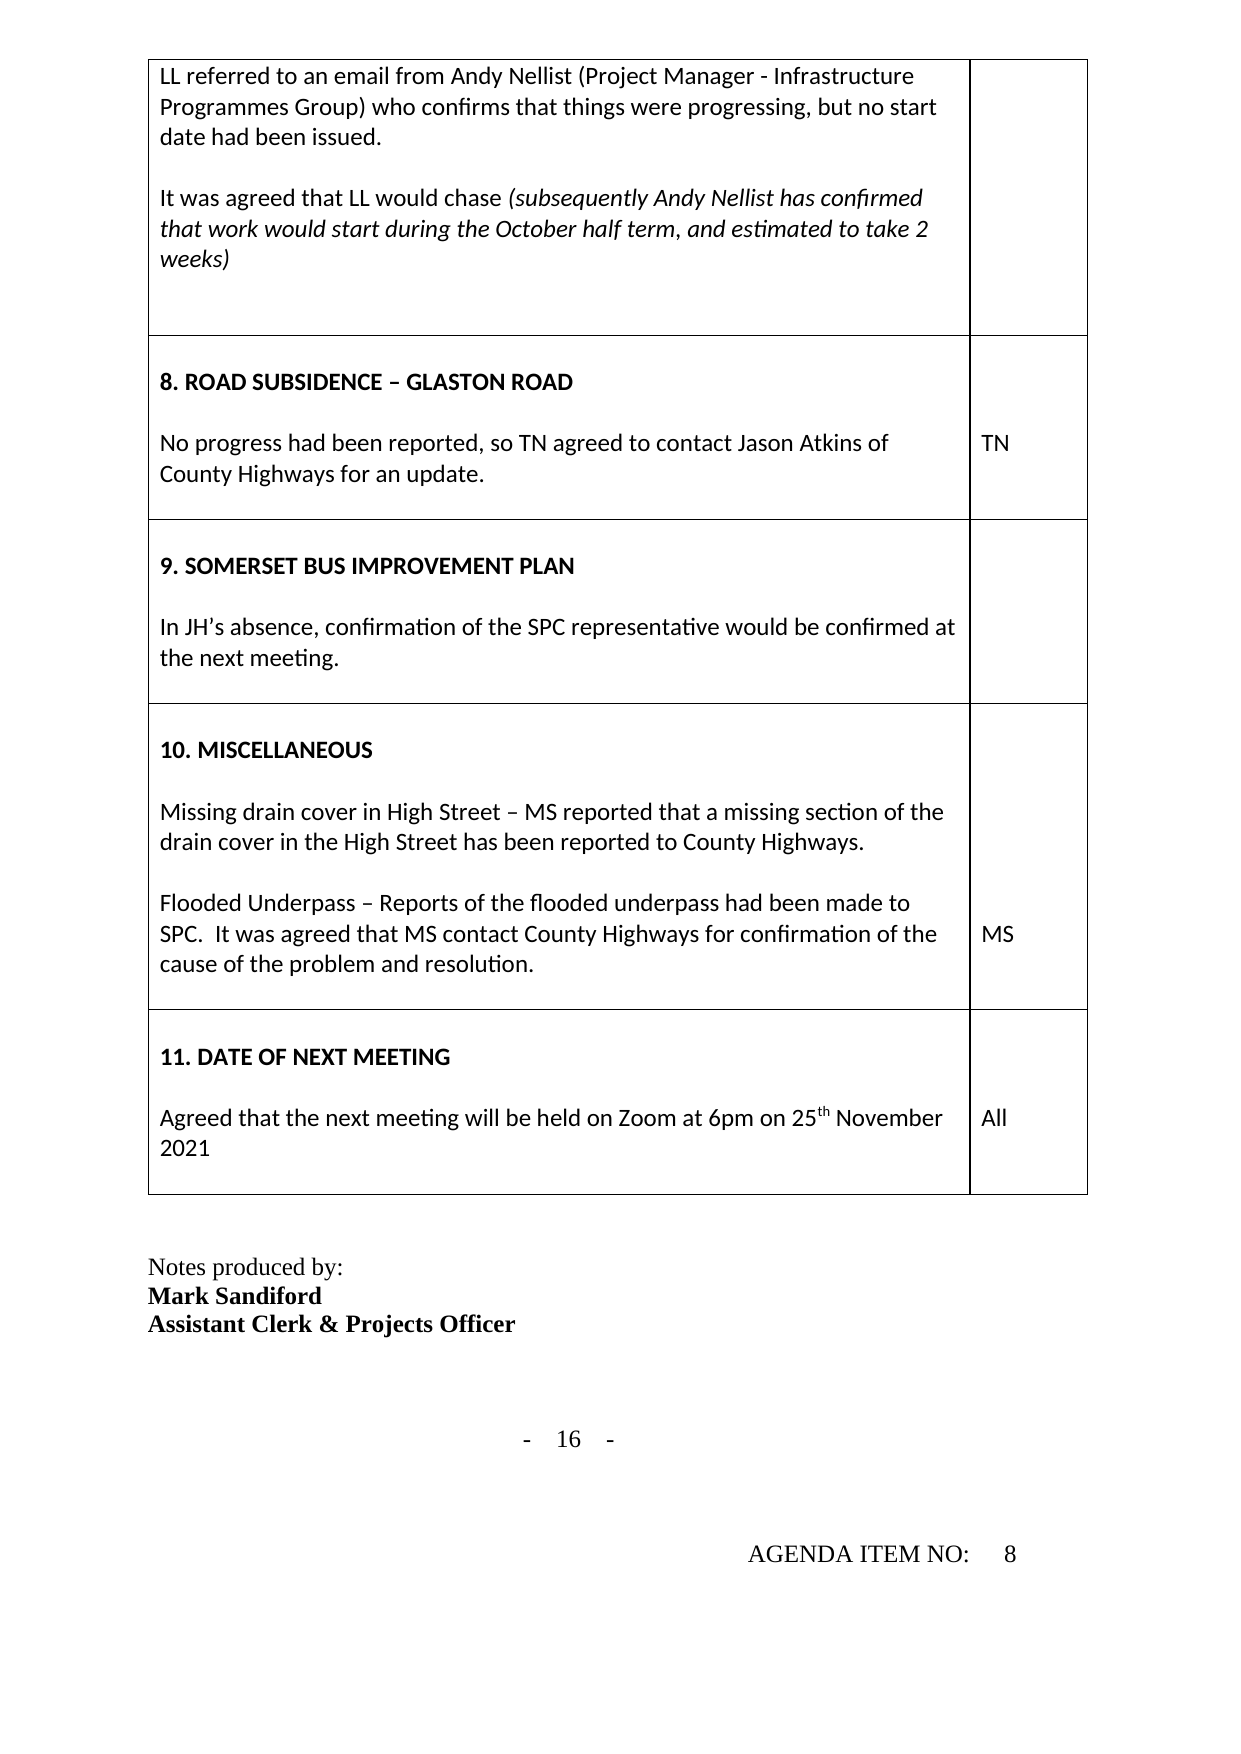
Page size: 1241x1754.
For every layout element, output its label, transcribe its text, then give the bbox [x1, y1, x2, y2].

text AGENDA ITEM NO: 8 [148, 1539, 1092, 1568]
table_cell 8. ROAD SUBSIDENCE – GLASTON ROAD No progress had been reported, so TN agreed to contact Jason Atkins of County Highways for an update. [149, 336, 969, 519]
table_cell 9. SOMERSET BUS IMPROVEMENT PLAN In JH’s absence, confirmation of the SPC representative would be confirmed at the next meeting. [149, 520, 969, 703]
table_cell MS [971, 704, 1087, 1009]
text Assistant Clerk & Projects Officer [148, 1309, 1092, 1338]
table_cell TN [971, 336, 1087, 519]
table_cell 11. DATE OF NEXT MEETING Agreed that the next meeting will be held on Zoom at 6pm on 25th November 2021 [149, 1010, 969, 1193]
table_cell All [971, 1010, 1087, 1193]
table_cell LL [971, 60, 1087, 335]
table_cell 10. MISCELLANEOUS Missing drain cover in High Street – MS reported that a missing section of the drain cover in the High Street has been reported to County Highways. Flooded Underpass – Reports of the flooded underpass had been made to SPC. It was agreed that MS contact County Highways for confirmation of the cause of the problem and resolution. [149, 704, 969, 1009]
text - 16 - [148, 1424, 1092, 1453]
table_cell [149, 60, 969, 335]
text Notes produced by: [148, 1252, 1092, 1281]
text Mark Sandiford [148, 1281, 1092, 1309]
table_cell [971, 520, 1087, 703]
